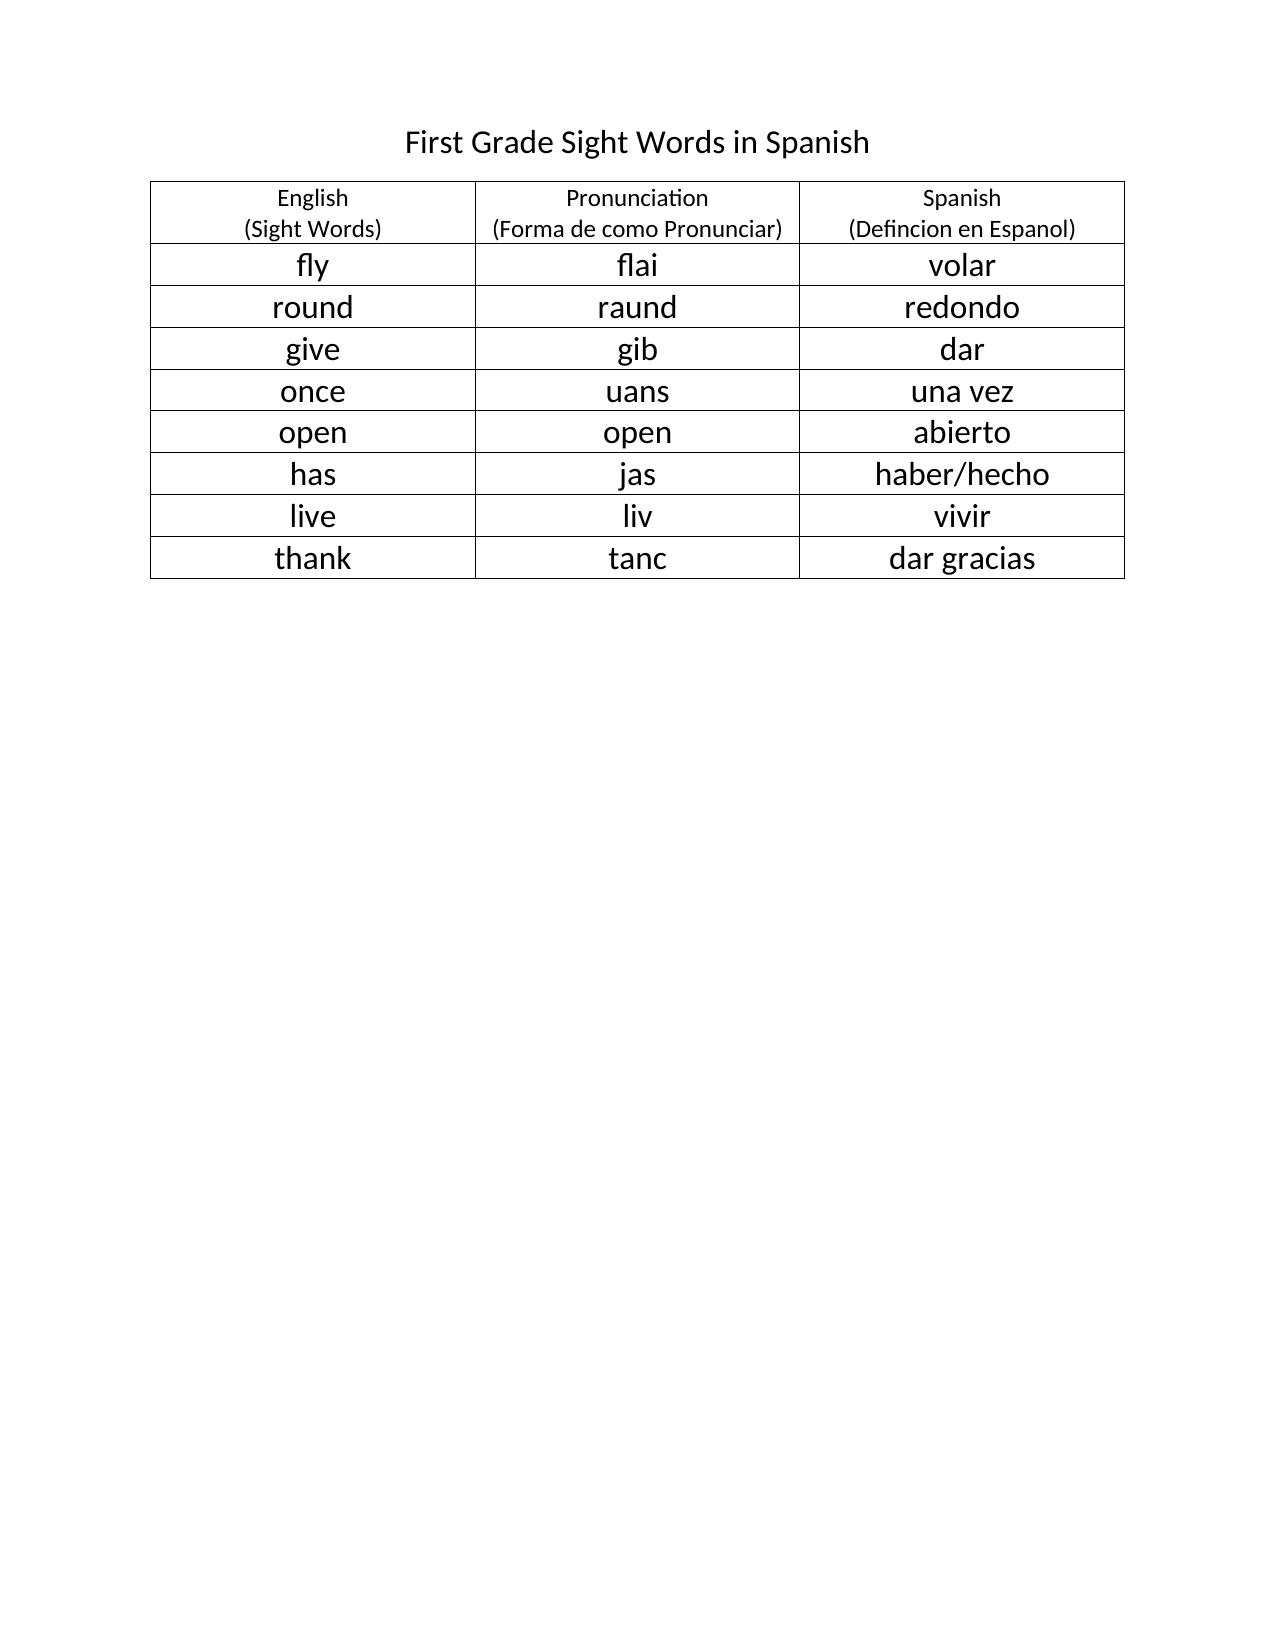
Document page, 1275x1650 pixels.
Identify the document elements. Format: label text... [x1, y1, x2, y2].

table_cell open [476, 411, 799, 452]
table_header Spanish (Defincion en Espanol) [800, 182, 1124, 243]
table_cell give [151, 328, 475, 369]
table_cell tanc [476, 537, 799, 577]
text First Grade Sight Words in Spanish [150, 121, 1125, 161]
table_cell redondo [800, 286, 1124, 327]
table_cell live [151, 495, 475, 536]
table_cell una vez [800, 370, 1124, 410]
table_header Pronunciation (Forma de como Pronunciar) [476, 182, 799, 243]
table_cell has [151, 453, 475, 494]
table_cell once [151, 370, 475, 410]
table_cell gib [476, 328, 799, 369]
table_cell dar [800, 328, 1124, 369]
table_cell uans [476, 370, 799, 410]
table_cell fly [151, 244, 475, 285]
table_cell raund [476, 286, 799, 327]
table_cell round [151, 286, 475, 327]
table_cell jas [476, 453, 799, 494]
table_cell haber/hecho [800, 453, 1124, 494]
table_cell dar gracias [800, 537, 1124, 577]
table_cell flai [476, 244, 799, 285]
table_cell thank [151, 537, 475, 577]
table_cell abierto [800, 411, 1124, 452]
table_cell vivir [800, 495, 1124, 536]
table_cell open [151, 411, 475, 452]
table_cell liv [476, 495, 799, 536]
table_header English (Sight Words) [151, 182, 475, 243]
table_cell volar [800, 244, 1124, 285]
